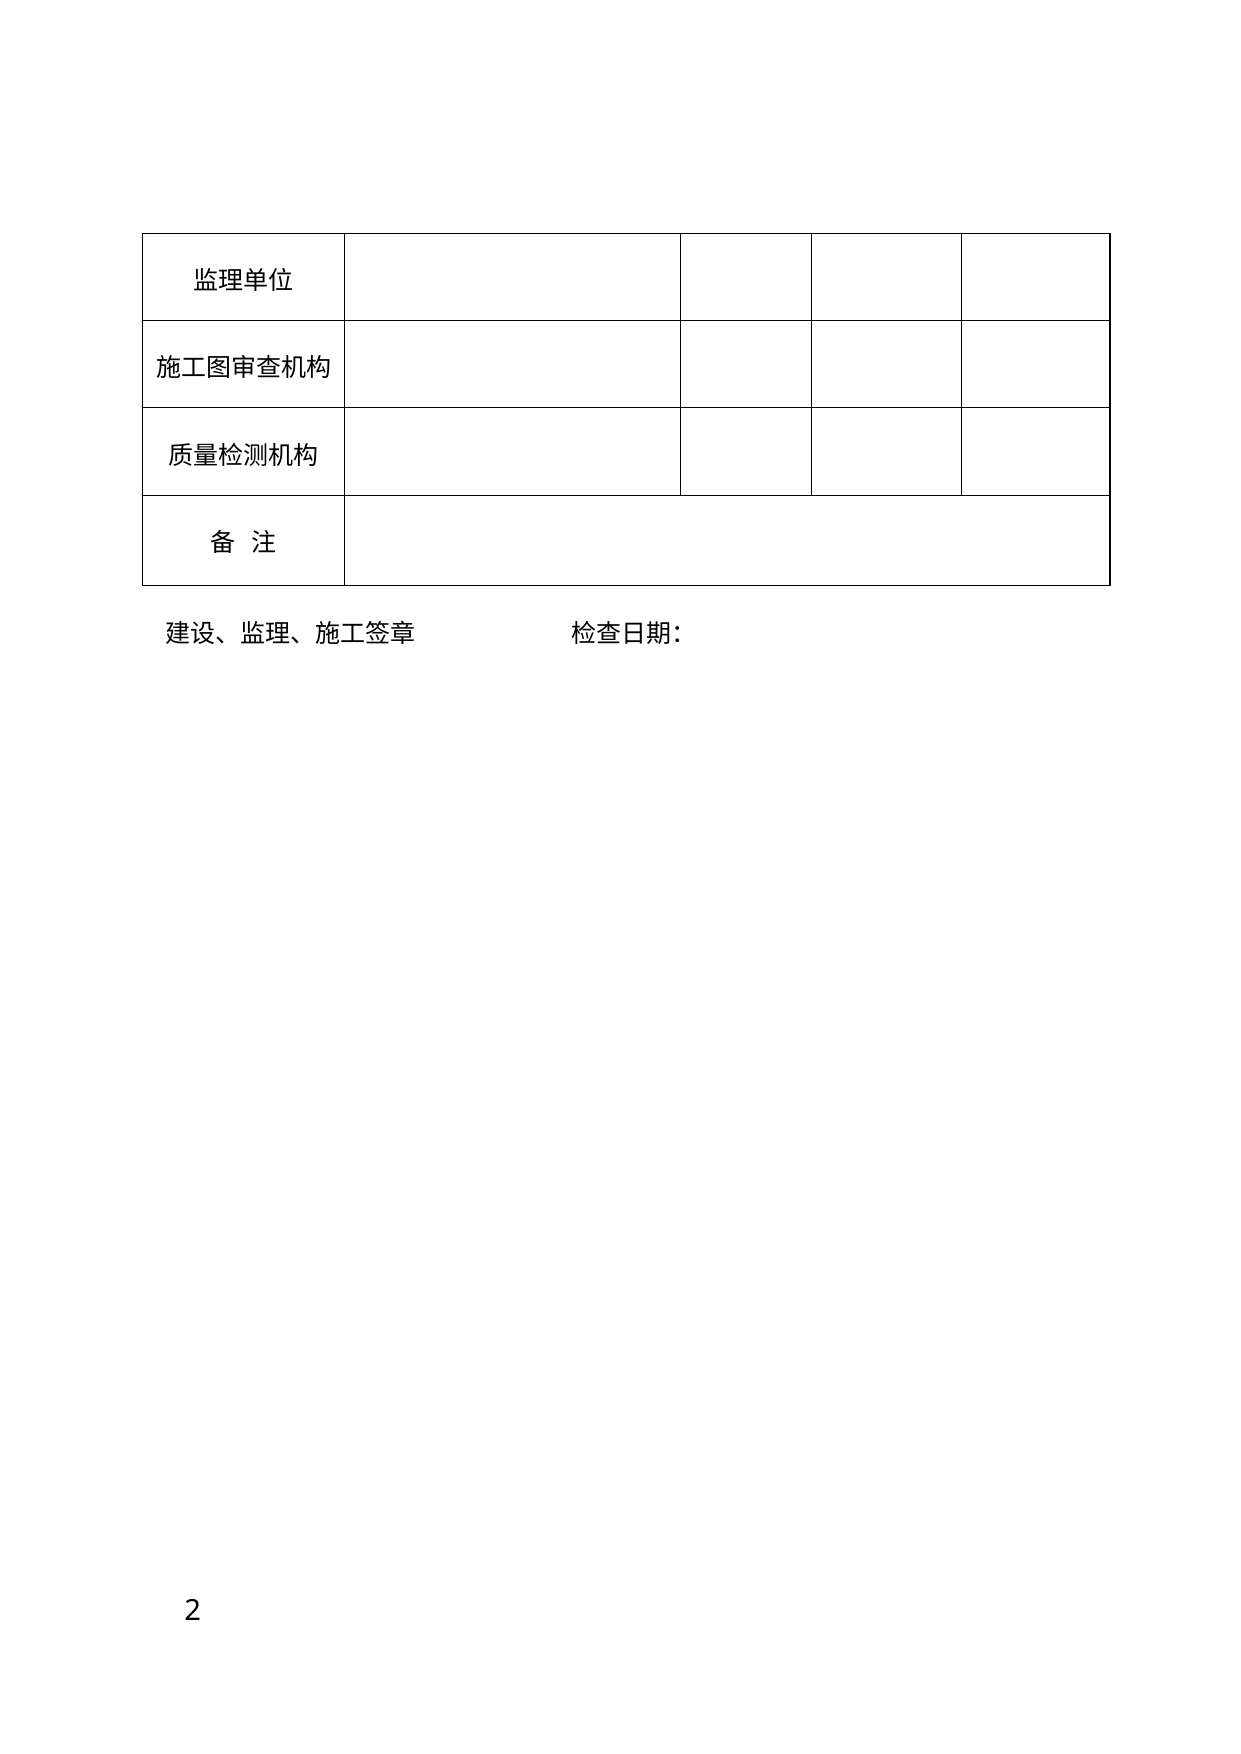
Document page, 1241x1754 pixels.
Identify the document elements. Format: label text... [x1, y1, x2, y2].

table_cell [345, 321, 680, 407]
text 建设、监理、施工签章 检查日期： [165, 599, 1087, 664]
table_cell [345, 408, 680, 495]
table_cell [681, 234, 811, 320]
table_cell 监理单位 [143, 234, 344, 320]
table_cell [812, 234, 961, 320]
table_cell 备 注 [143, 496, 344, 585]
table_cell [345, 496, 1109, 585]
table_cell [812, 321, 961, 407]
table_cell [962, 408, 1109, 495]
table_cell 施工图审查机构 [143, 321, 344, 407]
table_cell [345, 234, 680, 320]
table_cell [962, 234, 1109, 320]
table_cell [962, 321, 1109, 407]
table_cell [681, 408, 811, 495]
table_cell 质量检测机构 [143, 408, 344, 495]
table_cell [812, 408, 961, 495]
table_cell [681, 321, 811, 407]
